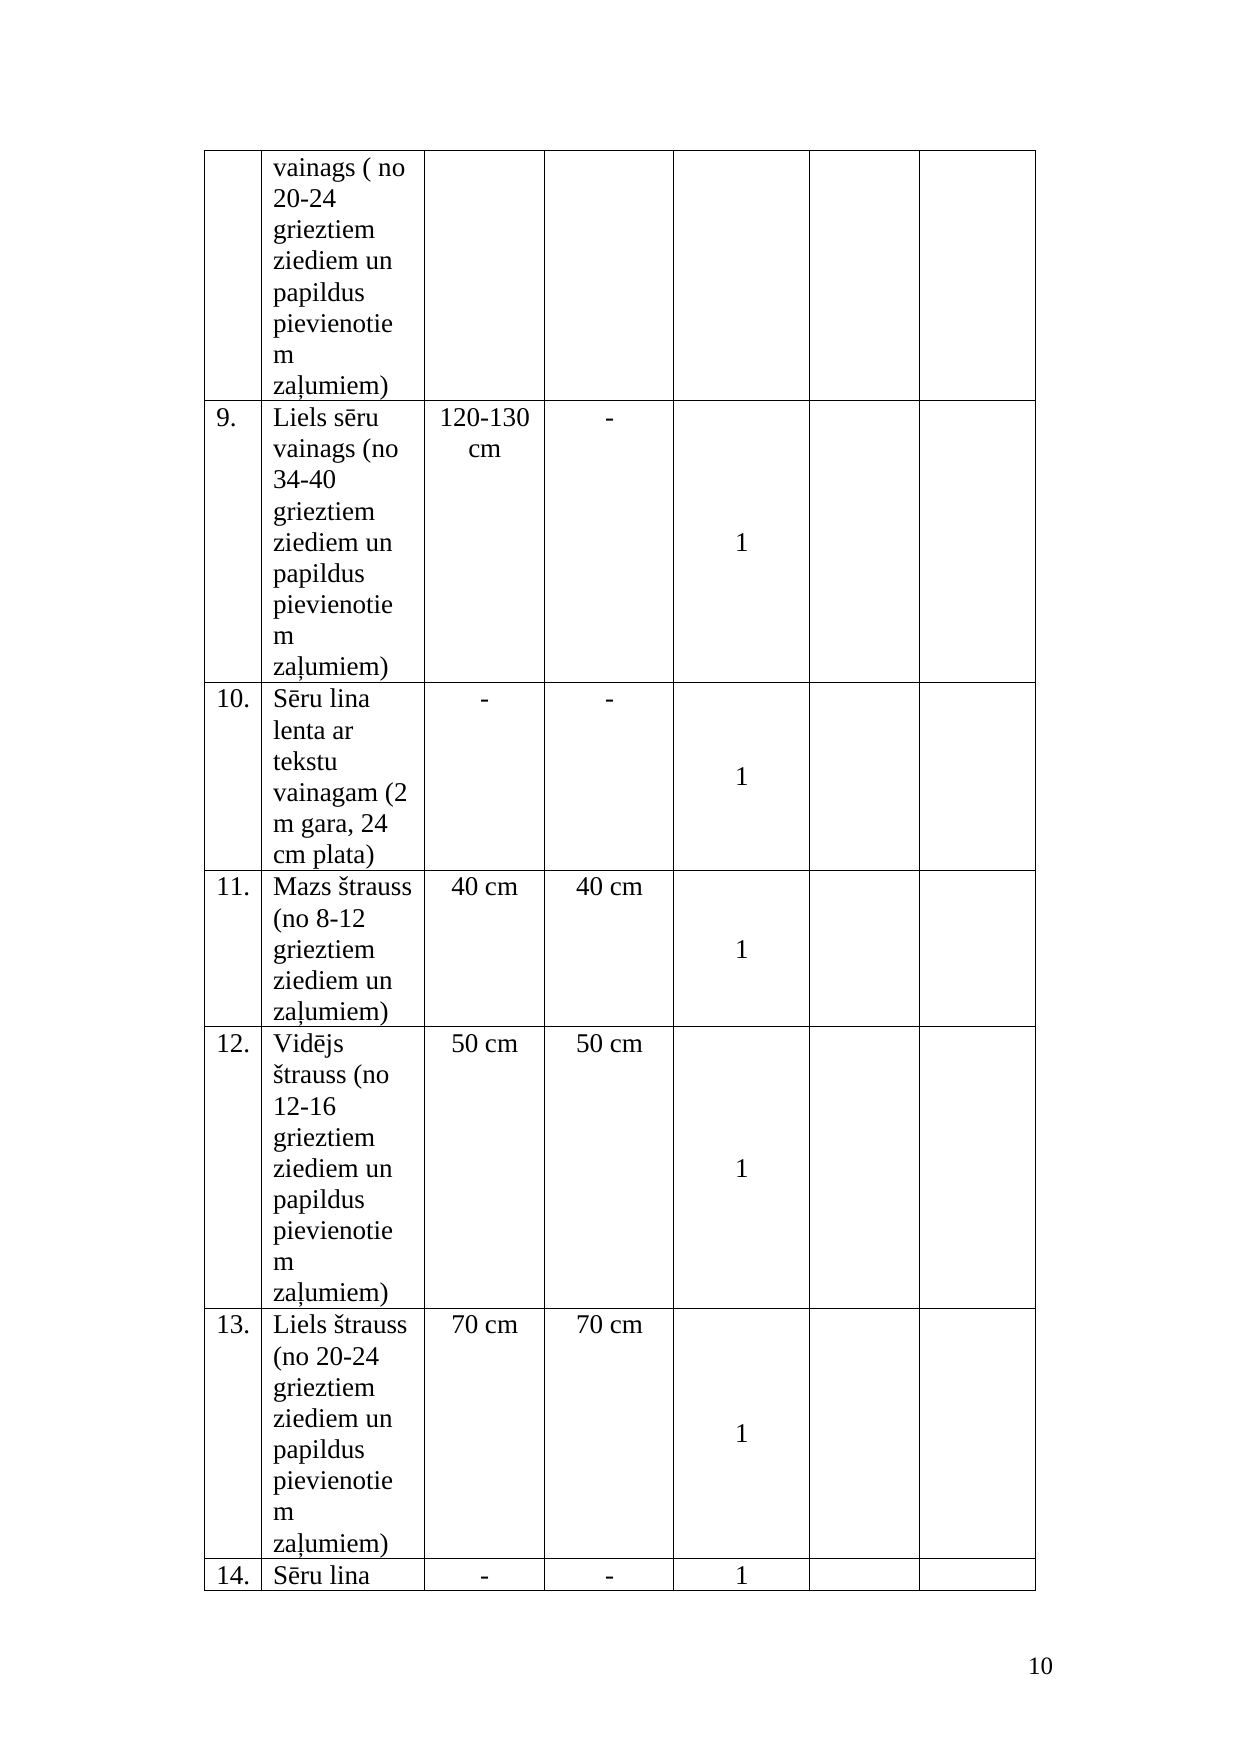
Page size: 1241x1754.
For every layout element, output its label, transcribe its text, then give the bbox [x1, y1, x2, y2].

table_cell 1 [674, 1027, 809, 1308]
table_cell 1 [674, 151, 809, 400]
table_cell [810, 1309, 919, 1558]
table_cell [810, 1027, 919, 1308]
table_cell [920, 151, 1035, 400]
table_cell - [425, 683, 544, 869]
table_cell 11. [205, 871, 261, 1026]
table_cell 1 [674, 401, 809, 682]
table_cell 8. [205, 151, 261, 400]
table_cell Vidējs štrauss (no 12-16 grieztiem ziediem un papildus pievienotiem zaļumiem) [262, 1027, 424, 1308]
table_cell [545, 1027, 673, 1308]
table_cell - [545, 1559, 673, 1590]
table_cell [920, 683, 1035, 869]
table_cell Liels sēru vainags (no 34-40 grieztiem ziediem un papildus pievienotiem zaļumiem) [262, 401, 424, 682]
table_cell 70 cm [425, 1309, 544, 1558]
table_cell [262, 151, 424, 400]
table_cell 14. [205, 1559, 261, 1590]
table_cell [920, 1027, 1035, 1308]
table_cell 12. [205, 1027, 261, 1308]
table_cell Liels štrauss (no 20-24 grieztiem ziediem un papildus pievienotiem zaļumiem) [262, 1309, 424, 1558]
table_cell [920, 1309, 1035, 1558]
table_cell Mazs štrauss (no 8-12 grieztiem ziediem un zaļumiem) [262, 871, 424, 1026]
table_cell [810, 151, 919, 400]
table_cell 9. [205, 401, 261, 682]
table_cell 1 [674, 1309, 809, 1558]
table_cell 10. [205, 683, 261, 869]
table_cell [920, 871, 1035, 1026]
table_cell - [545, 151, 673, 400]
table_cell [810, 871, 919, 1026]
table_cell [810, 1559, 919, 1590]
table_cell [425, 1027, 544, 1308]
table_cell [545, 871, 673, 1026]
table_cell 1 [674, 871, 809, 1026]
table_cell [810, 683, 919, 869]
table_cell [425, 871, 544, 1026]
table_cell [920, 1559, 1035, 1590]
table_cell [545, 1309, 673, 1558]
table_cell [425, 151, 544, 400]
table_cell - [545, 401, 673, 682]
table_cell - [425, 1559, 544, 1590]
table_cell Sēru lina lenta ar tekstu vainagam (2 m gara, 24 cm plata) [262, 683, 424, 869]
table_cell 1 [674, 683, 809, 869]
table_cell - [545, 683, 673, 869]
table_cell [810, 401, 919, 682]
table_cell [262, 1559, 424, 1590]
table_cell 1 [674, 1559, 809, 1590]
table_cell 13. [205, 1309, 261, 1558]
table_cell [920, 401, 1035, 682]
table_cell 120- [425, 401, 544, 682]
